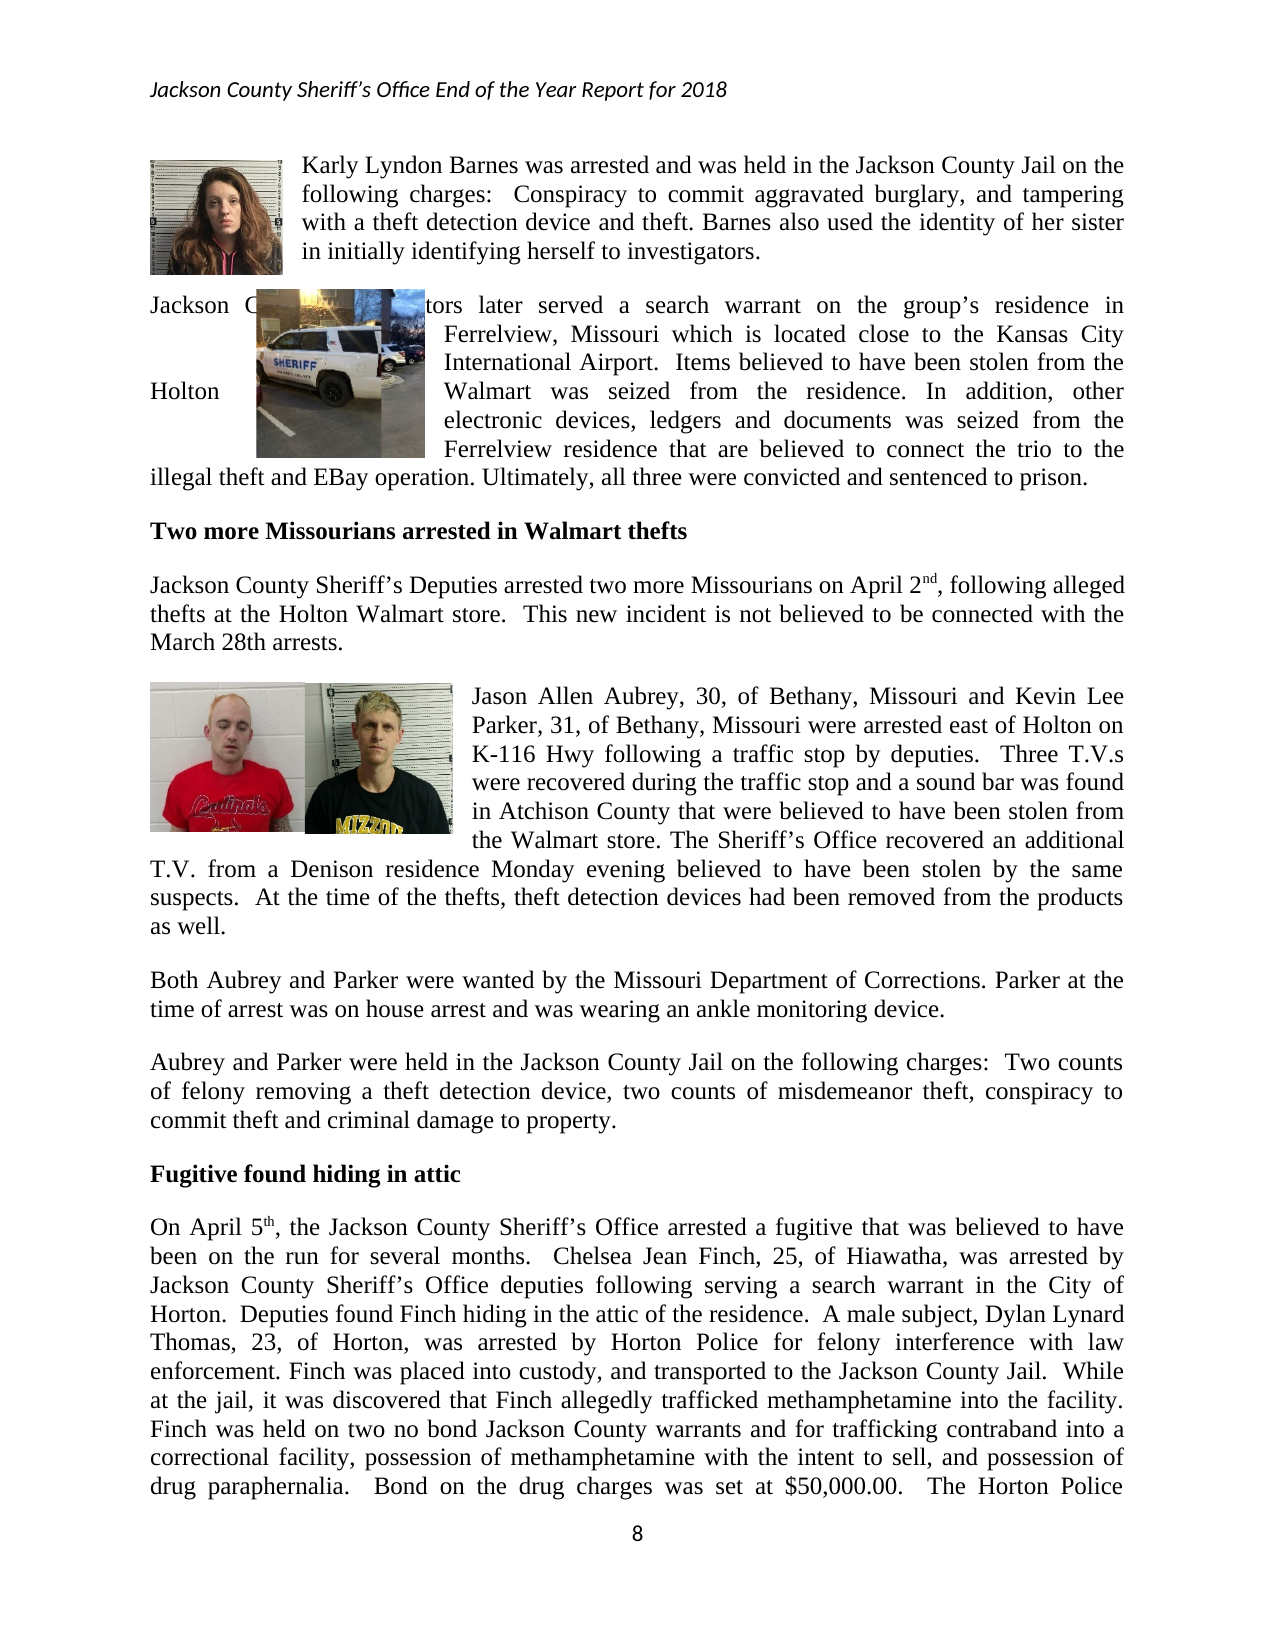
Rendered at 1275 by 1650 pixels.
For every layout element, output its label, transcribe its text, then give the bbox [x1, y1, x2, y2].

text Two more Missourians arrested in Walmart thefts [150, 516, 1125, 545]
text Karly Lyndon Barnes was arrested and was held in the Jackson County Jail on the following charges: Conspiracy to commit aggravated burglary, and tampering with a theft detection device and theft. Barnes also used the identity of her sister in initially identifying herself to investigators. [150, 150, 1125, 265]
text Jackson County Sheriff’s Deputies arrested two more Missourians on April 2nd, following alleged thefts at the Holton Walmart store. This new incident is not believed to be connected with the March 28th arrests. [150, 570, 1125, 656]
text Fugitive found hiding in attic [150, 1159, 1125, 1187]
picture [150, 682, 453, 834]
picture [150, 160, 283, 275]
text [150, 1212, 1125, 1500]
text Jason Allen Aubrey, 30, of Bethany, Missouri and Kevin Lee Parker, 31, of Bethany, Missouri were arrested east of Holton on K-116 Hwy following a traffic stop by deputies. Three T.V.s were recovered during the traffic stop and a sound bar was found in Atchison County that were believed to have been stolen from the Walmart store. The Sheriff’s Office recovered an additional T.V. from a Denison residence Monday evening believed to have been stolen by the same suspects. At the time of the thefts, theft detection devices had been removed from the products as well. [150, 681, 1125, 940]
text Both Aubrey and Parker were wanted by the Missouri Department of Corrections. Parker at the time of arrest was on house arrest and was wearing an ankle monitoring device. [150, 965, 1125, 1022]
text Aubrey and Parker were held in the Jackson County Jail on the following charges: Two counts of felony removing a theft detection device, two counts of misdemeanor theft, conspiracy to commit theft and criminal damage to property. [150, 1047, 1125, 1134]
text Jackson County Investigators later served a search warrant on the group’s residence in Ferrelview, Missouri which is located close to the Kansas City International Airport. Items believed to have been stolen from the Holton Walmart was seized from the residence. In addition, other electronic devices, ledgers and documents was seized from the Ferrelview residence that are believed to connect the trio to the illegal theft and EBay operation. Ultimately, all three were convicted and sentenced to prison. [150, 290, 1125, 491]
picture [256, 289, 425, 458]
